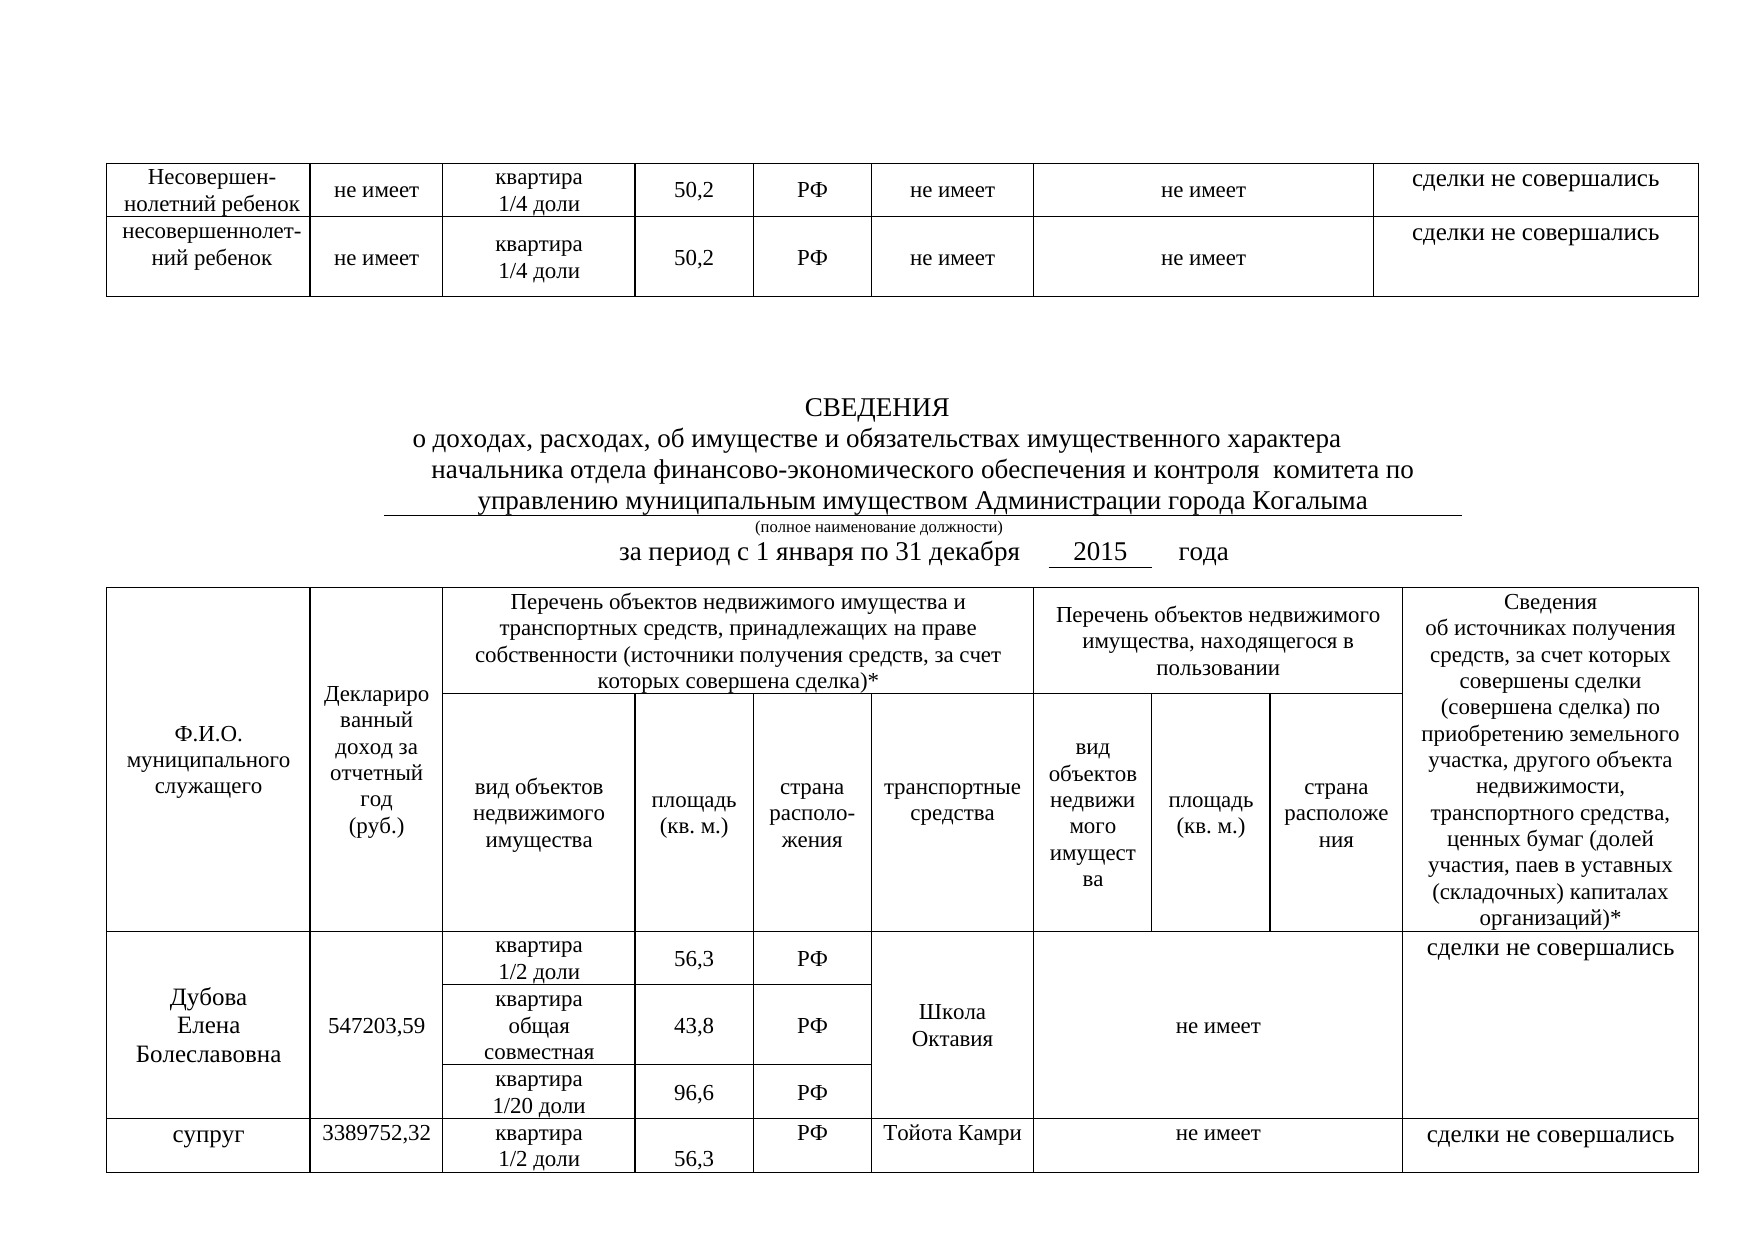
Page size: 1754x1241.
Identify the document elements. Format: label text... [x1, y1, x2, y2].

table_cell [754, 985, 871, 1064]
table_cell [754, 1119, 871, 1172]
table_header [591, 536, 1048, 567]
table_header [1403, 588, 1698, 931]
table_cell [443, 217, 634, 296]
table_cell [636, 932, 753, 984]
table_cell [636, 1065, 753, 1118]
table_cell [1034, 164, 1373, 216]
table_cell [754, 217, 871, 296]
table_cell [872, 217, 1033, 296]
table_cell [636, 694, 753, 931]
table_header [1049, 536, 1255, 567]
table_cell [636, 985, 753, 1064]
text (полное наименование должности) [118, 516, 1636, 536]
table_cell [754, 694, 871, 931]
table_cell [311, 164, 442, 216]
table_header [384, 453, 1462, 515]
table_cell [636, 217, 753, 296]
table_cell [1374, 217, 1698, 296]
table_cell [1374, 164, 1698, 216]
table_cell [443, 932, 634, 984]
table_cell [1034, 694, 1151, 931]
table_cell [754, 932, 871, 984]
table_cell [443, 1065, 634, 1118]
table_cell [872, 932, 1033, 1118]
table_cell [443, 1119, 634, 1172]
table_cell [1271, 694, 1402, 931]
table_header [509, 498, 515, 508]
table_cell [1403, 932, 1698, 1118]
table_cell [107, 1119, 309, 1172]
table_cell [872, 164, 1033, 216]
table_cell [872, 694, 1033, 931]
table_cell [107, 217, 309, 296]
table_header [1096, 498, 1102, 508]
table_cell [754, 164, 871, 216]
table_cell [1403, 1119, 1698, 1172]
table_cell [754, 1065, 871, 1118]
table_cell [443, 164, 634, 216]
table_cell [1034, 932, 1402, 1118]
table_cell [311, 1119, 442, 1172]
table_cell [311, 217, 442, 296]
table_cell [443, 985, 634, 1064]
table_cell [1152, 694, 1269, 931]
text о доходах, расходах, об имуществе и обязательствах имущественного характера [118, 422, 1636, 453]
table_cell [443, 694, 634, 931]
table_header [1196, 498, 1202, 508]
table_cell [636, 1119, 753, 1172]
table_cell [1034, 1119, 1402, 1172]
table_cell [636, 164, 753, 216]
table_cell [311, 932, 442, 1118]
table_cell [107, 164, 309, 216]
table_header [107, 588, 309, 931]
text Сведения [118, 391, 1636, 422]
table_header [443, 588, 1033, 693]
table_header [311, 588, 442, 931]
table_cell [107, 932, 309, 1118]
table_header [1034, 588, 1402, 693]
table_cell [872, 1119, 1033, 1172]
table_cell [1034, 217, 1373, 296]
